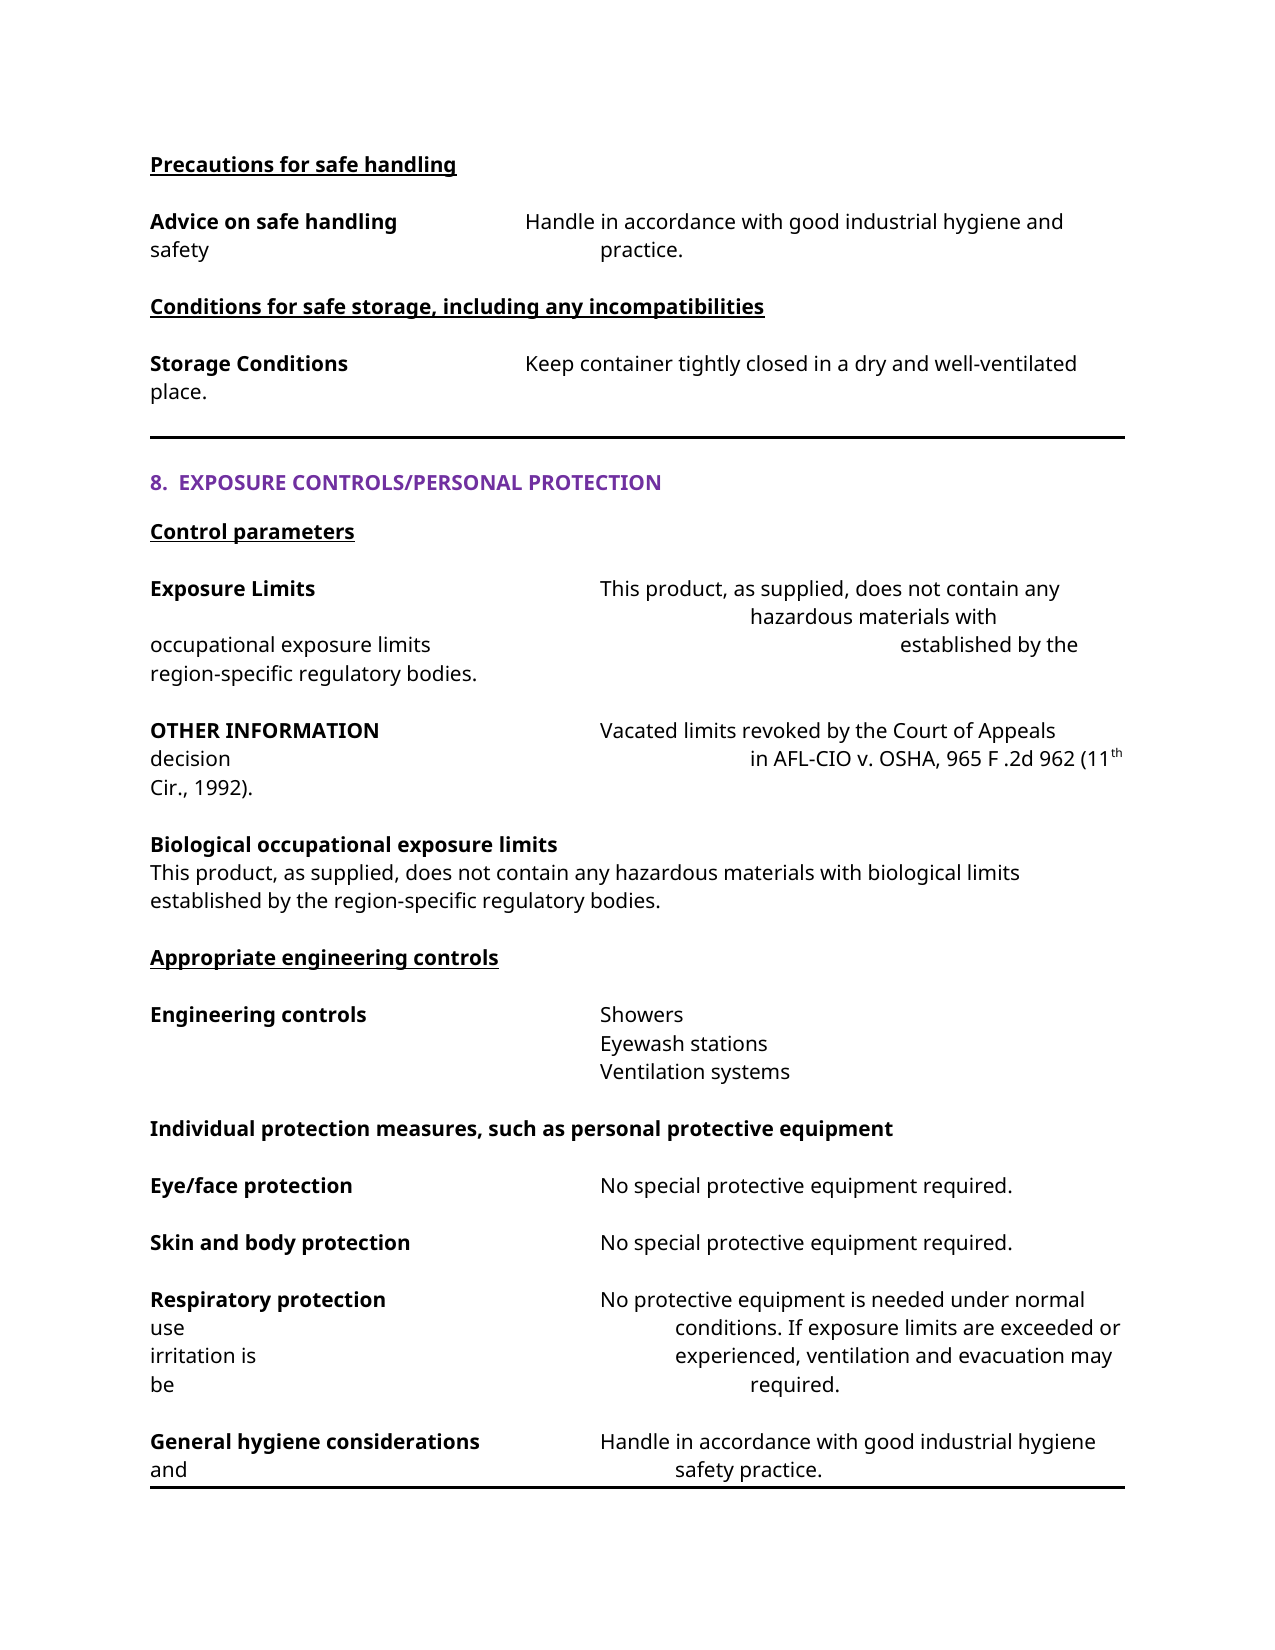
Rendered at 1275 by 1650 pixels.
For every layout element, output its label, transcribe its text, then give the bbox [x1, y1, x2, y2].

text This product, as supplied, does not contain any hazardous materials with biological limits established by the region-specific regulatory bodies. [150, 858, 1125, 915]
text Precautions for safe handling [150, 150, 1125, 178]
text General hygiene considerations Handle in accordance with good industrial hygiene and safety practice. [150, 1427, 1125, 1486]
text Control parameters [150, 517, 1125, 545]
text Skin and body protection No special protective equipment required. [150, 1228, 1125, 1256]
text Conditions for safe storage, including any incompatibilities [150, 292, 1125, 321]
text Respiratory protection No protective equipment is needed under normal use conditions. If exposure limits are exceeded or irritation is experienced, ventilation and evacuation may be required. [150, 1285, 1125, 1398]
text Storage Conditions Keep container tightly closed in a dry and well-ventilated place. [150, 349, 1125, 406]
text Ventilation systems [150, 1057, 1125, 1086]
text Eye/face protection No special protective equipment required. [150, 1171, 1125, 1199]
text Exposure Limits This product, as supplied, does not contain any hazardous materials with occupational exposure limits established by the region-specific regulatory bodies. [150, 574, 1125, 687]
text Eyewash stations [150, 1029, 1125, 1057]
text OTHER INFORMATION Vacated limits revoked by the Court of Appeals decision in AFL-CIO v. OSHA, 965 F .2d 962 (11th Cir., 1992). [150, 716, 1125, 801]
text Individual protection measures, such as personal protective equipment [150, 1114, 1125, 1142]
text Engineering controls Showers [150, 1000, 1125, 1029]
text Appropriate engineering controls [150, 943, 1125, 972]
text Biological occupational exposure limits [150, 830, 1125, 858]
text 8. EXPOSURE CONTROLS/PERSONAL PROTECTION [150, 468, 1125, 496]
text Advice on safe handling Handle in accordance with good industrial hygiene and safety practice. [150, 207, 1125, 264]
